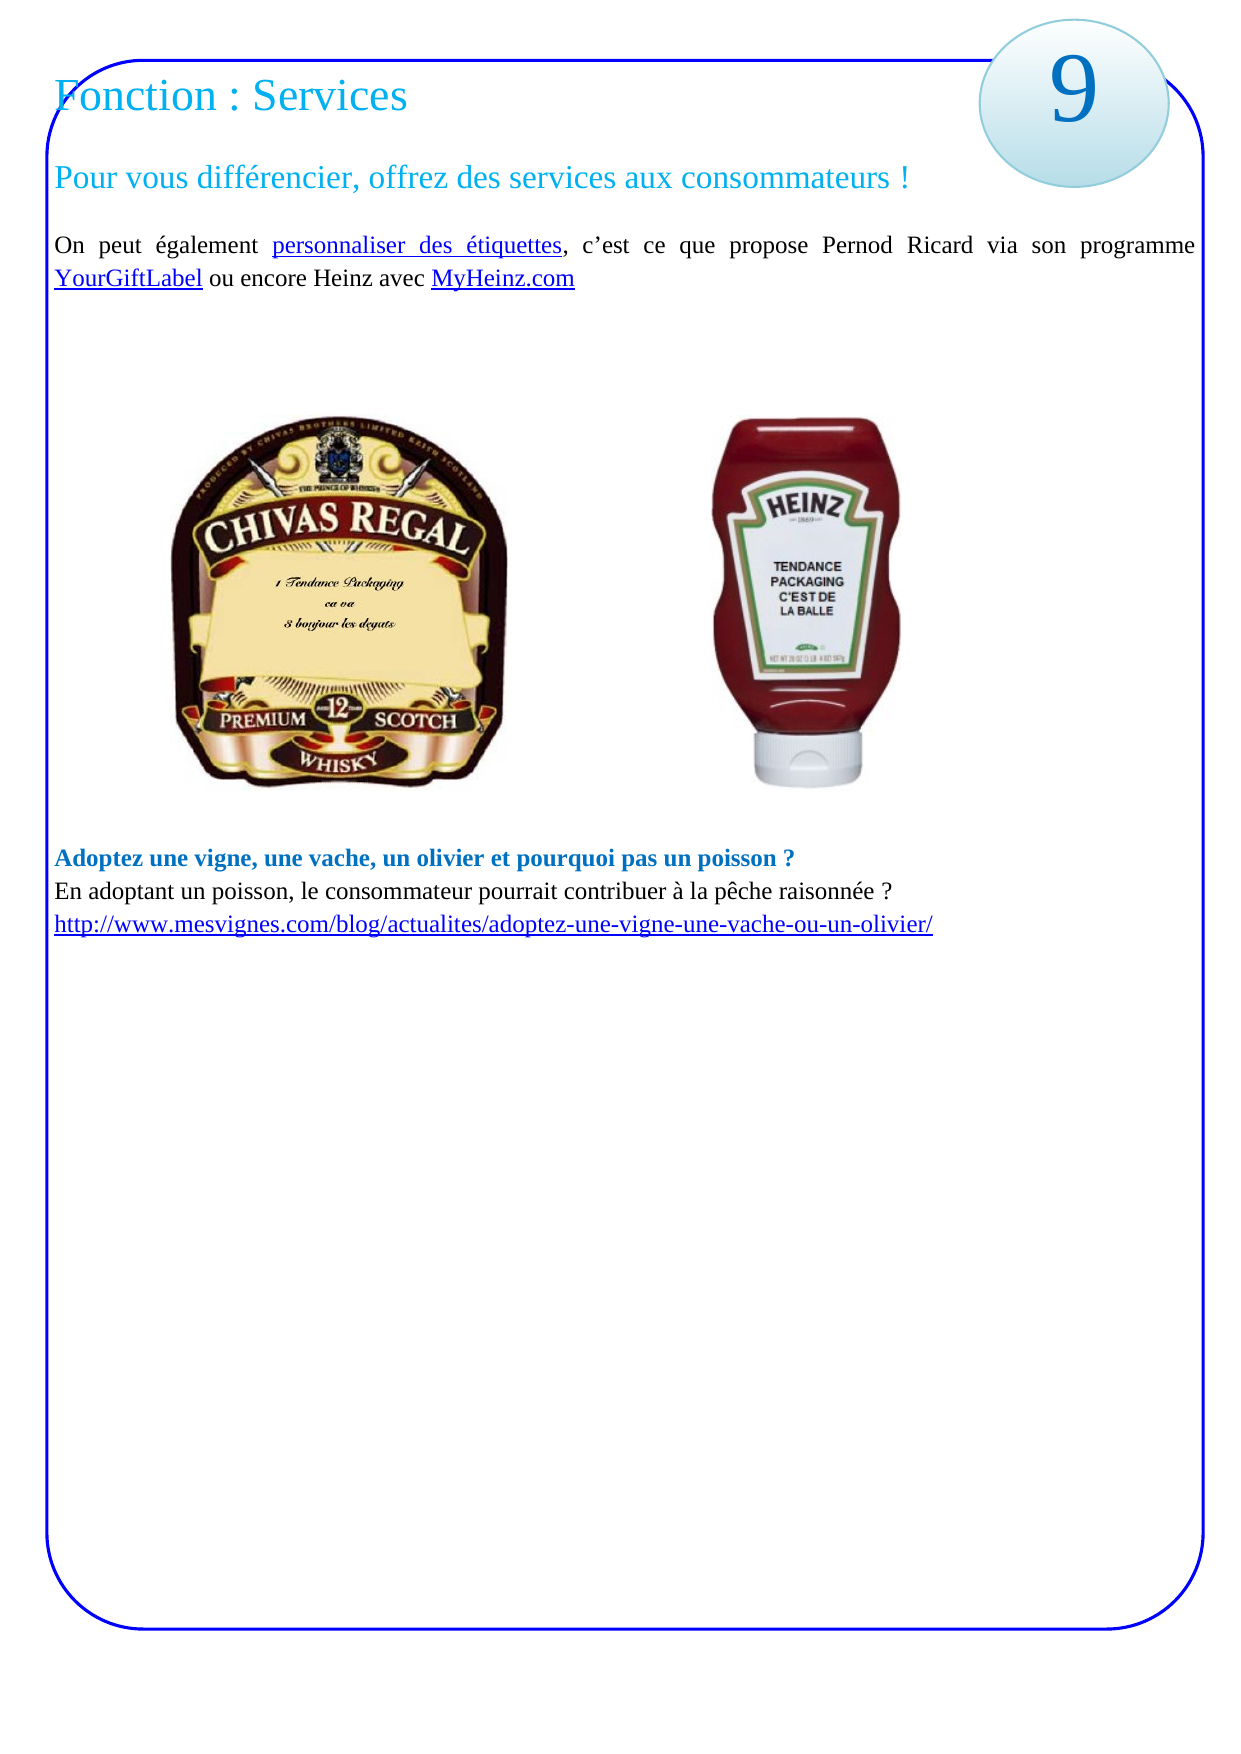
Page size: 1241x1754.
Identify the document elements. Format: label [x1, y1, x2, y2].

picture [711, 415, 902, 791]
picture [170, 414, 508, 791]
